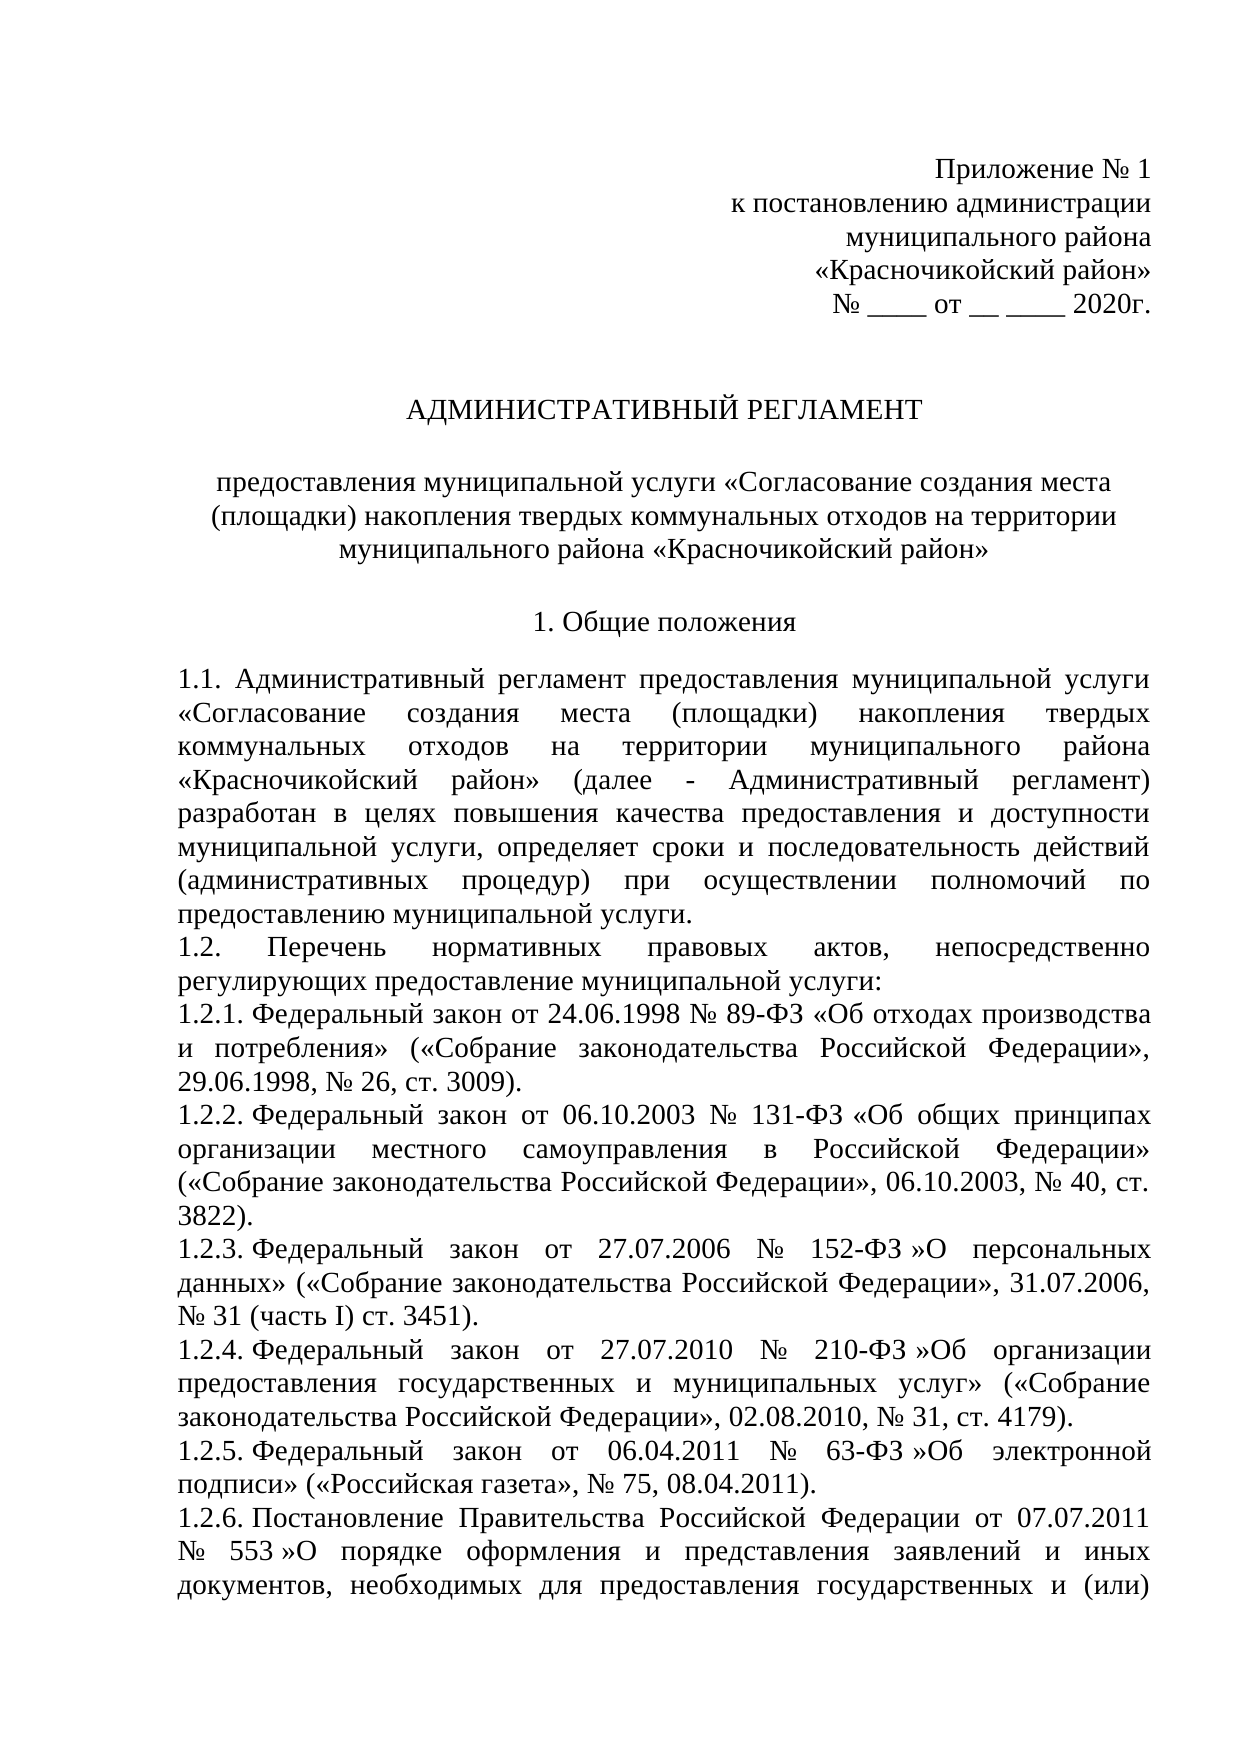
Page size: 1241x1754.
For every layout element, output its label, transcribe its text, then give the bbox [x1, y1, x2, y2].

text 1.2.1. Федеральный закон от 24.06.1998 № 89-ФЗ «Об отходах производства и потребления» («Собрание законодательства Российской Федерации», 29.06.1998, № 26, ст. 3009). [177, 997, 1152, 1097]
text к постановлению администрации [177, 185, 1152, 219]
text муниципального района [177, 219, 1152, 252]
text предоставления муниципальной услуги «Согласование создания места (площадки) накопления твердых коммунальных отходов на территории муниципального района «Красночикойский район» [177, 464, 1152, 565]
text «Красночикойский район» [177, 252, 1152, 286]
text 1.2.2. Федеральный закон от 06.10.2003 № 131-ФЗ «Об общих принципах организации местного самоуправления в Российской Федерации» («Собрание законодательства Российской Федерации», 06.10.2003, № 40, ст. 3822). [177, 1097, 1152, 1231]
text 1. Общие положения [177, 604, 1152, 638]
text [177, 1500, 1152, 1600]
text 1.2. Перечень нормативных правовых актов, непосредственно регулирующих предоставление муниципальной услуги: [177, 929, 1152, 997]
text 1.2.5. Федеральный закон от 06.04.2011 № 63-ФЗ »Об электронной подписи» («Российская газета», № 75, 08.04.2011). [177, 1433, 1152, 1500]
text АДМИНИСТРАТИВНЫЙ РЕГЛАМЕНТ [177, 392, 1152, 426]
text 1.2.4. Федеральный закон от 27.07.2010 № 210-ФЗ »Об организации предоставления государственных и муниципальных услуг» («Собрание законодательства Российской Федерации», 02.08.2010, № 31, ст. 4179). [177, 1332, 1152, 1433]
text № ____ от __ ____ 2020г. [177, 286, 1152, 319]
text 1.2.3. Федеральный закон от 27.07.2006 № 152-ФЗ »О персональных данных» («Собрание законодательства Российской Федерации», 31.07.2006, № 31 (часть I) ст. 3451). [177, 1231, 1152, 1332]
text 1.1. Административный регламент предоставления муниципальной услуги «Согласование создания места (площадки) накопления твердых коммунальных отходов на территории муниципального района «Красночикойский район» (далее - Административный регламент) разработан в целях повышения качества предоставления и доступности муниципальной услуги, определяет сроки и последовательность действий (административных процедур) при осуществлении полномочий по предоставлению муниципальной услуги. [177, 661, 1152, 929]
text Приложение № 1 [177, 152, 1152, 185]
